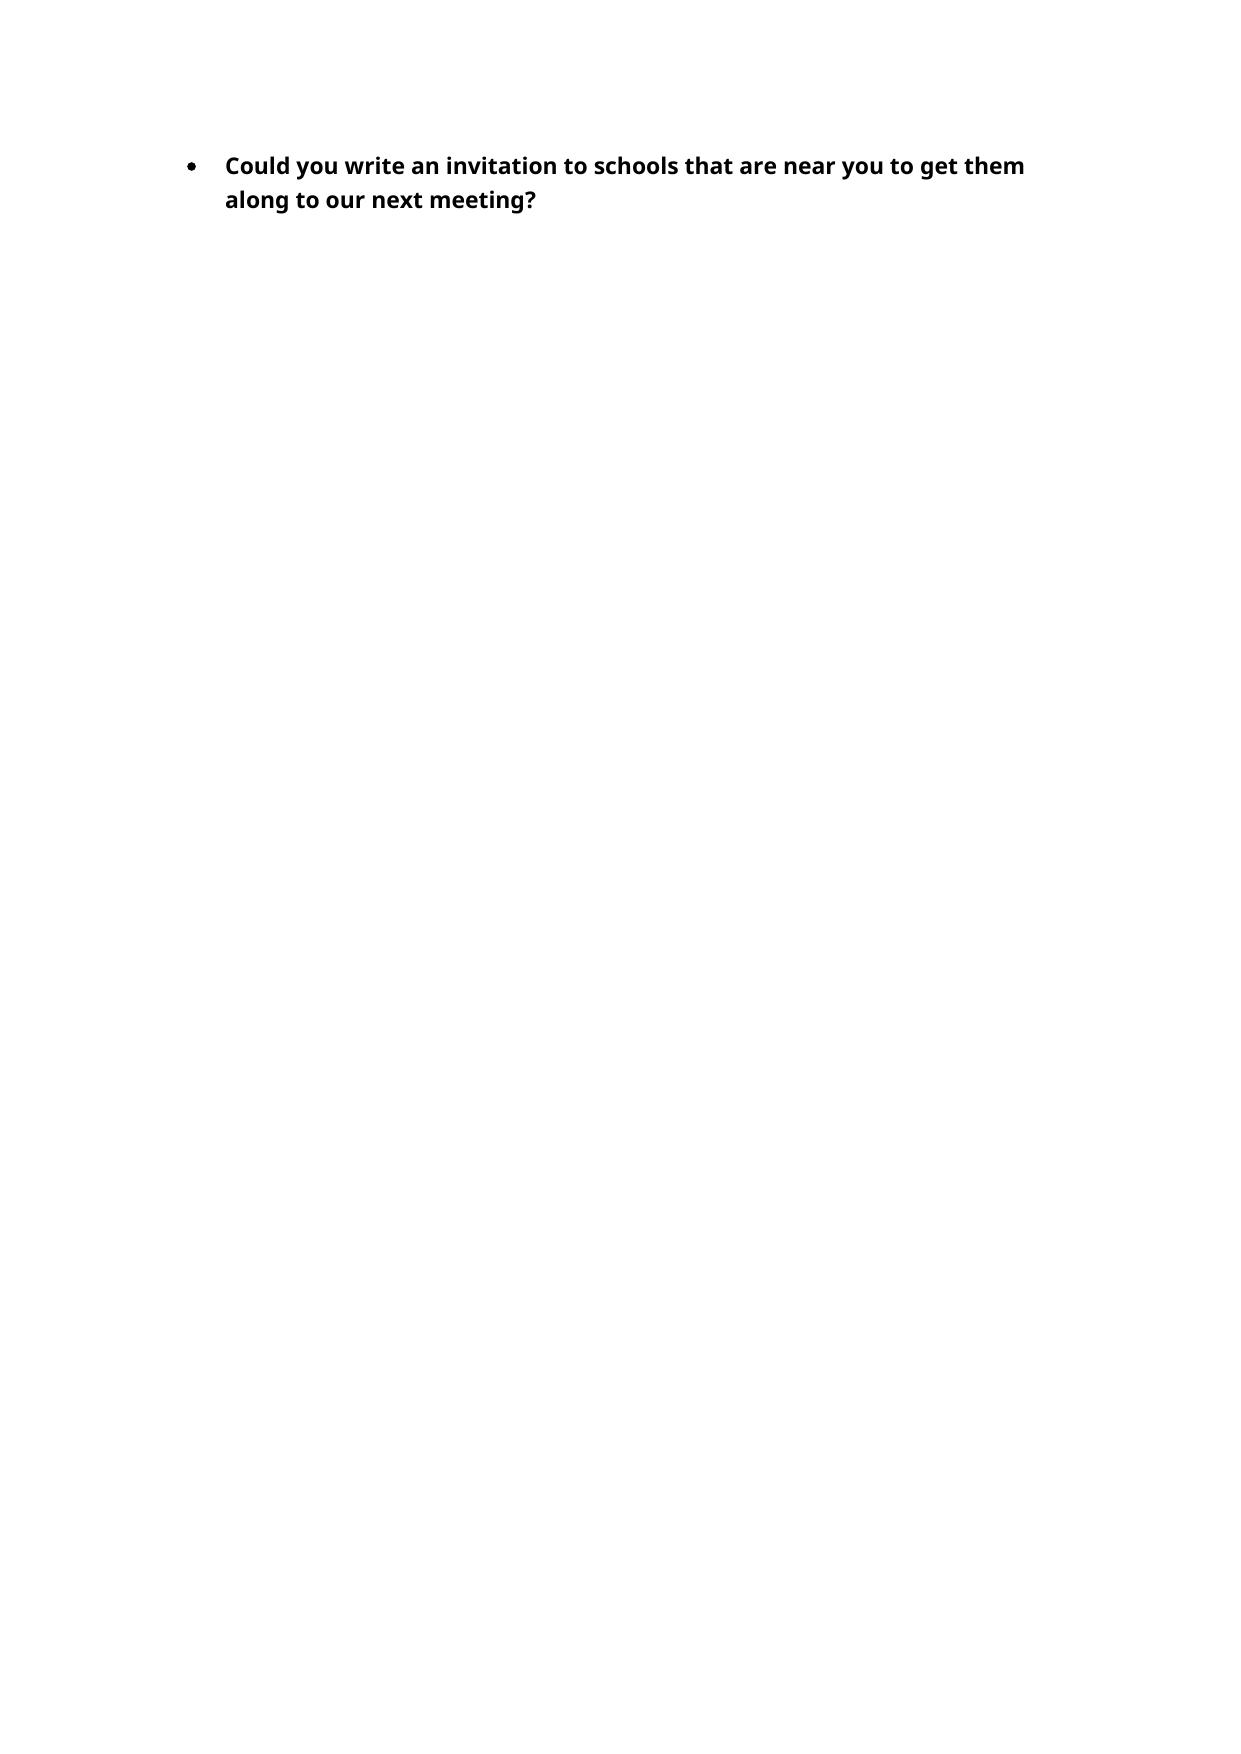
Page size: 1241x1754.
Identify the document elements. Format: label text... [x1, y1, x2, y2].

list Could you write an invitation to schools that are near you to get them along to our next meeting? [187, 150, 1090, 215]
